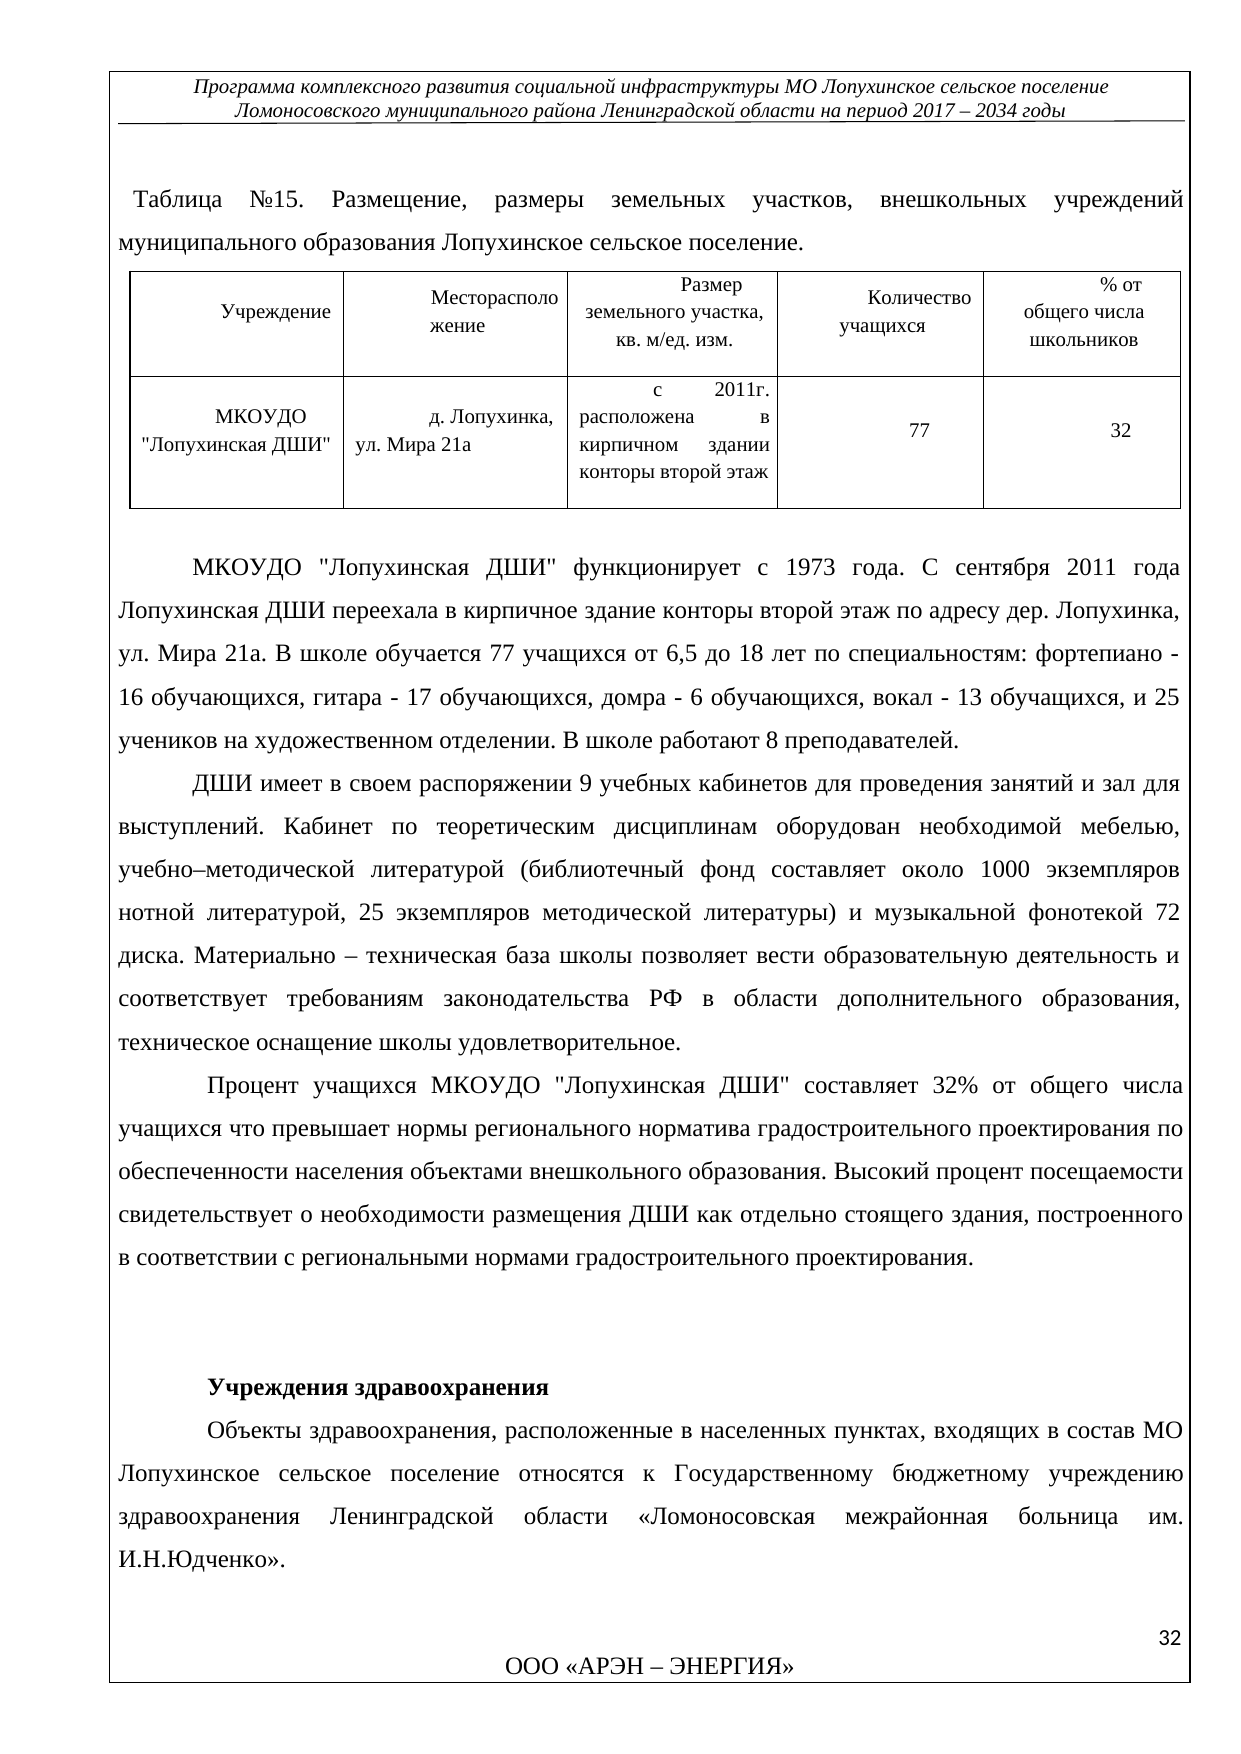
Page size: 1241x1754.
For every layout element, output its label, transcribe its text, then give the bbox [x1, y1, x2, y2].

text Таблица №15. Размещение, размеры земельных участков, внешкольных учреждений муниципального образования Лопухинское сельское поселение. [118, 184, 1184, 256]
table_cell 77 [778, 377, 983, 508]
table_cell с 2011г. расположена в кирпичном здании конторы второй этаж [568, 377, 777, 508]
table_header Месторасположение [344, 272, 567, 376]
text Учреждения здравоохранения [118, 1372, 1184, 1400]
text Процент учащихся МКОУДО "Лопухинская ДШИ" составляет 32% от общего числа учащихся что превышает нормы регионального норматива градостроительного проектирования по обеспеченности населения объектами внешкольного образования. Высокий процент посещаемости свидетельствует о необходимости размещения ДШИ как отдельно стоящего здания, построенного в соответствии с региональными нормами градостроительного проектирования. [118, 1070, 1184, 1271]
table_cell д. Лопухинка, ул. Мира 21а [344, 377, 567, 508]
text Объекты здравоохранения, расположенные в населенных пунктах, входящих в состав МО Лопухинское сельское поселение относятся к Государственному бюджетному учреждению здравоохранения Ленинградской области «Ломоносовская межрайонная больница им. И.Н.Юдченко». [118, 1415, 1184, 1573]
table_header Учреждение [131, 272, 343, 376]
text МКОУДО "Лопухинская ДШИ" функционирует с 1973 года. С сентября 2011 года Лопухинская ДШИ переехала в кирпичное здание конторы второй этаж по адресу дер. Лопухинка, ул. Мира 21а. В школе обучается 77 учащихся от 6,5 до 18 лет по специальностям: фортепиано - 16 обучающихся, гитара - 17 обучающихся, домра - 6 обучающихся, вокал - 13 обучащихся, и 25 учеников на художественном отделении. В школе работают 8 преподавателей. [118, 552, 1181, 753]
table_header % от общего числа школьников [984, 272, 1180, 376]
table_header Количество учащихся [778, 272, 983, 376]
table_cell 32 [984, 377, 1180, 508]
table_cell МКОУДО "Лопухинская ДШИ" [131, 377, 343, 508]
text ДШИ имеет в своем распоряжении 9 учебных кабинетов для проведения занятий и зал для выступлений. Кабинет по теоретическим дисциплинам оборудован необходимой мебелью, учебно–методической литературой (библиотечный фонд составляет около 1000 экземпляров нотной литературой, 25 экземпляров методической литературы) и музыкальной фонотекой 72 диска. Материально – техническая база школы позволяет вести образовательную деятельность и соответствует требованиям законодательства РФ в области дополнительного образования, техническое оснащение школы удовлетворительное. [118, 768, 1181, 1055]
table_header Размер земельного участка, кв. м/ед. изм. [568, 272, 777, 376]
